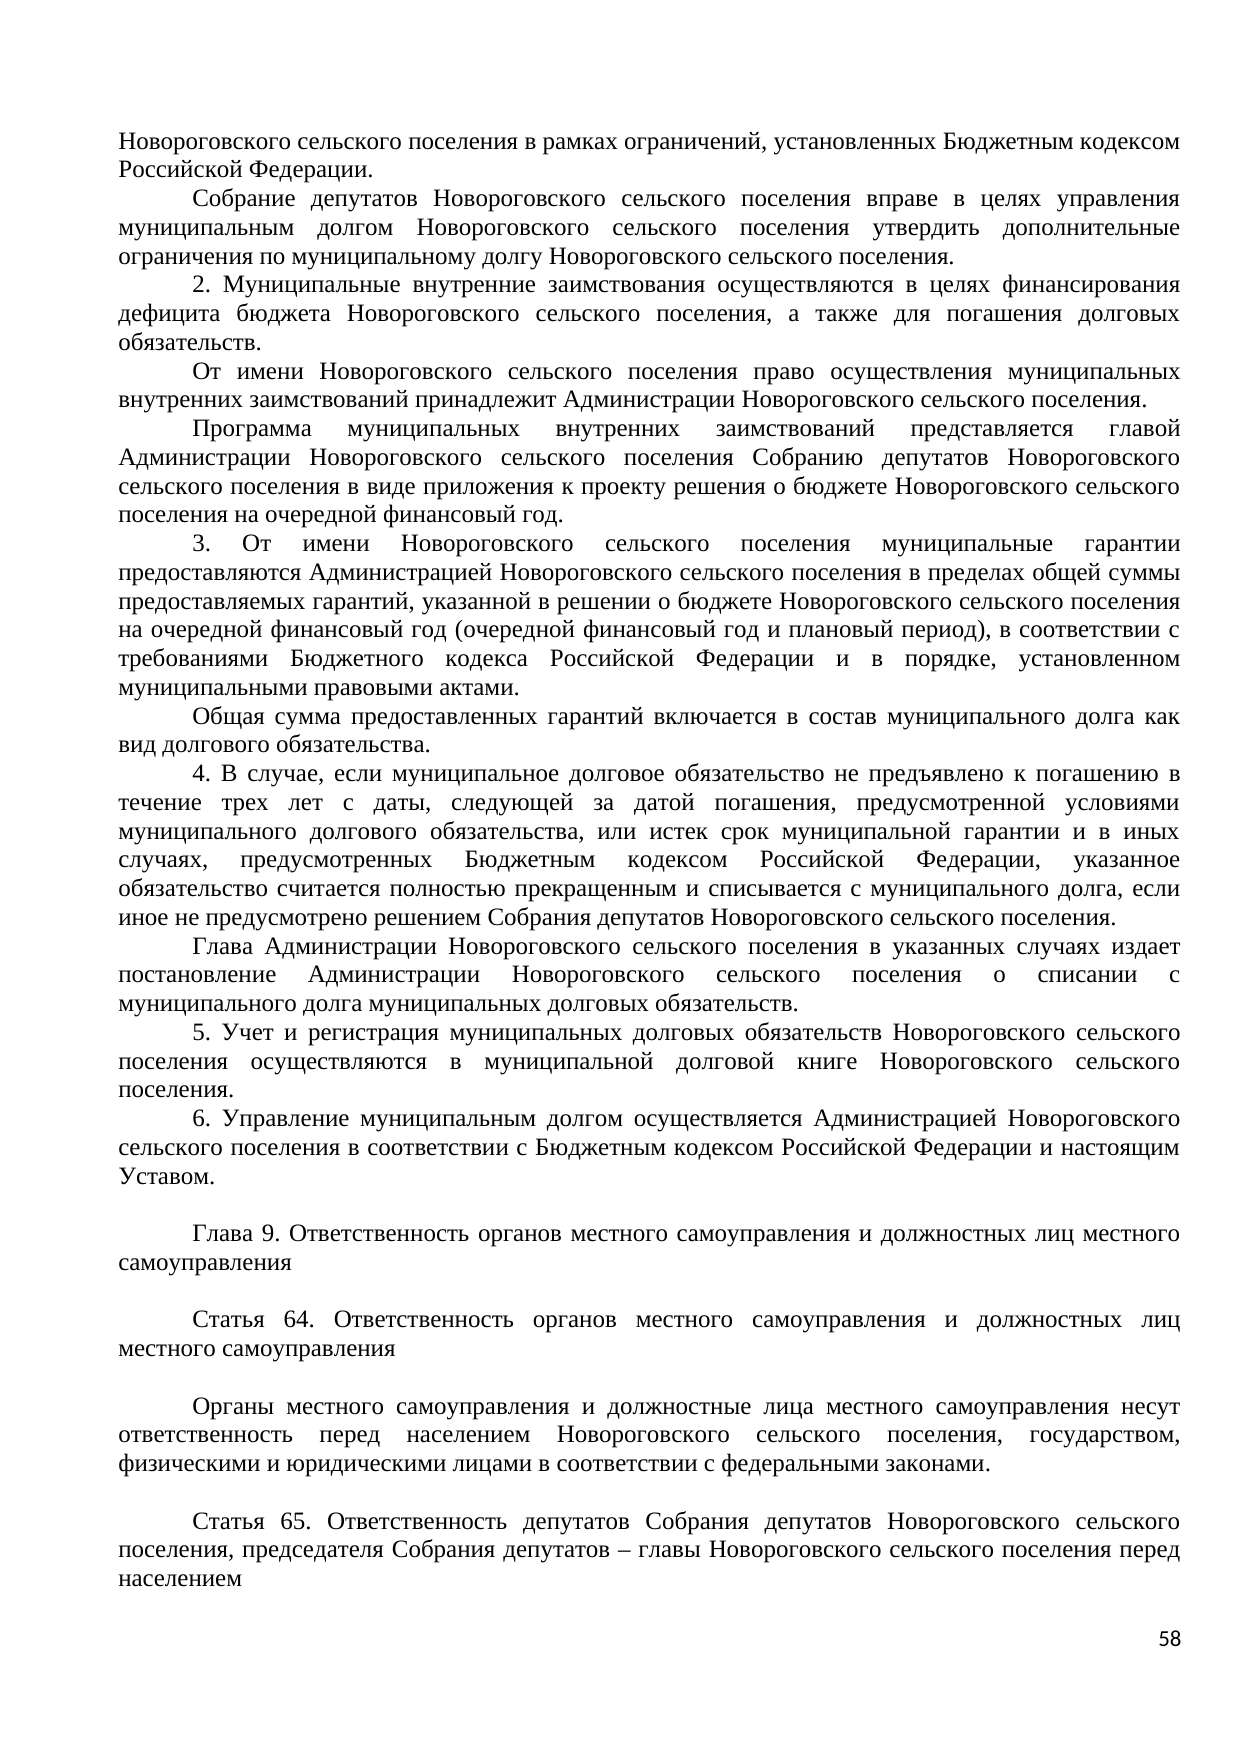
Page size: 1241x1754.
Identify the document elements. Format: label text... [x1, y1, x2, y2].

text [118, 126, 1181, 183]
text Общая сумма предоставленных гарантий включается в состав муниципального долга как вид долгового обязательства. [118, 701, 1181, 758]
text 2. Муниципальные внутренние заимствования осуществляются в целях финансирования дефицита бюджета Новороговского сельского поселения, а также для погашения долговых обязательств. [118, 269, 1181, 356]
text Статья 65. Ответственность депутатов Собрания депутатов Новороговского сельского поселения, председателя Собрания депутатов – главы Новороговского сельского поселения перед населением [118, 1506, 1181, 1592]
text Собрание депутатов Новороговского сельского поселения вправе в целях управления муниципальным долгом Новороговского сельского поселения утвердить дополнительные ограничения по муниципальному долгу Новороговского сельского поселения. [118, 183, 1181, 269]
text От имени Новороговского сельского поселения право осуществления муниципальных внутренних заимствований принадлежит Администрации Новороговского сельского поселения. [118, 356, 1181, 413]
text Статья 64. Ответственность органов местного самоуправления и должностных лиц местного самоуправления [118, 1304, 1181, 1362]
text 6. Управление муниципальным долгом осуществляется Администрацией Новороговского сельского поселения в соответствии с Бюджетным кодексом Российской Федерации и настоящим Уставом. [118, 1103, 1181, 1189]
text Глава Администрации Новороговского сельского поселения в указанных случаях издает постановление Администрации Новороговского сельского поселения о списании с муниципального долга муниципальных долговых обязательств. [118, 931, 1181, 1017]
text Глава 9. Ответственность органов местного самоуправления и должностных лиц местного самоуправления [118, 1218, 1181, 1276]
text Органы местного самоуправления и должностные лица местного самоуправления несут ответственность перед населением Новороговского сельского поселения, государством, физическими и юридическими лицами в соответствии с федеральными законами. [118, 1391, 1181, 1477]
text 5. Учет и регистрация муниципальных долговых обязательств Новороговского сельского поселения осуществляются в муниципальной долговой книге Новороговского сельского поселения. [118, 1017, 1181, 1103]
text 3. От имени Новороговского сельского поселения муниципальные гарантии предоставляются Администрацией Новороговского сельского поселения в пределах общей суммы предоставляемых гарантий, указанной в решении о бюджете Новороговского сельского поселения на очередной финансовый год (очередной финансовый год и плановый период), в соответствии с требованиями Бюджетного кодекса Российской Федерации и в порядке, установленном муниципальными правовыми актами. [118, 528, 1181, 701]
text Программа муниципальных внутренних заимствований представляется главой Администрации Новороговского сельского поселения Собранию депутатов Новороговского сельского поселения в виде приложения к проекту решения о бюджете Новороговского сельского поселения на очередной финансовый год. [118, 413, 1181, 528]
text 4. В случае, если муниципальное долговое обязательство не предъявлено к погашению в течение трех лет с даты, следующей за датой погашения, предусмотренной условиями муниципального долгового обязательства, или истек срок муниципальной гарантии и в иных случаях, предусмотренных Бюджетным кодексом Российской Федерации, указанное обязательство считается полностью прекращенным и списывается с муниципального долга, если иное не предусмотрено решением Собрания депутатов Новороговского сельского поселения. [118, 758, 1181, 931]
